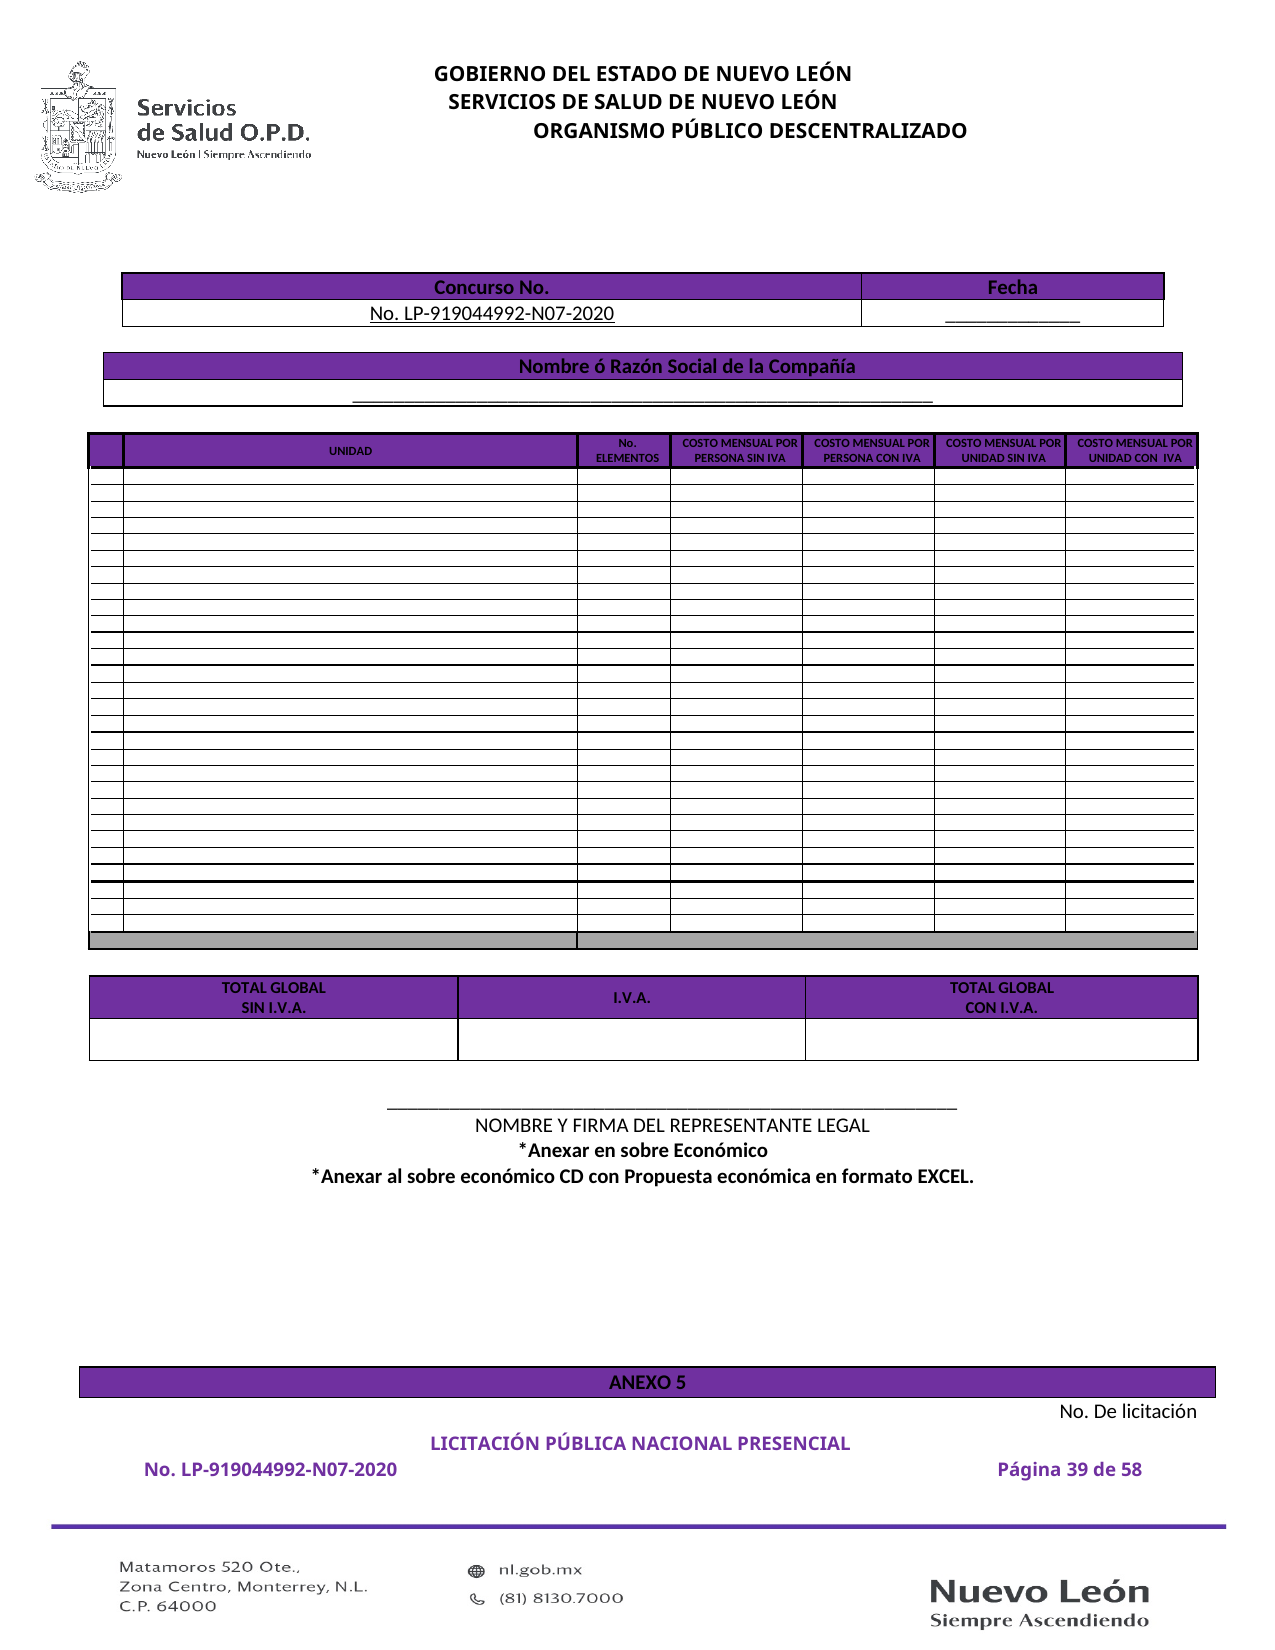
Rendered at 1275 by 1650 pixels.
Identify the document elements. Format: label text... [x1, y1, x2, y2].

table_cell [89, 749, 123, 765]
table_cell [124, 600, 577, 615]
table_cell [803, 782, 934, 798]
table_cell [935, 600, 1065, 615]
table_cell [90, 931, 576, 948]
table_cell [1066, 749, 1197, 765]
table_cell [803, 733, 934, 748]
table_cell ________________________________________________________ [104, 380, 1182, 405]
table_cell [803, 518, 934, 533]
table_cell [671, 750, 802, 765]
table_cell [90, 1019, 457, 1060]
table_cell [124, 815, 577, 830]
table_cell [671, 485, 802, 501]
text *Anexar al sobre económico CD con Propuesta económica en formato EXCEL. [89, 1163, 1197, 1188]
text No. De licitación [89, 1398, 1197, 1423]
table_cell [89, 798, 123, 814]
table_cell [89, 781, 123, 798]
text _______________________________________________________ [148, 1087, 1197, 1112]
table_cell [578, 666, 670, 682]
table_cell [935, 899, 1065, 914]
table_cell [803, 551, 934, 566]
table_cell [124, 649, 577, 664]
table_cell [803, 750, 934, 765]
table_cell [671, 815, 802, 830]
table_cell [578, 931, 1197, 948]
table_cell [89, 731, 123, 748]
table_cell [459, 1019, 805, 1060]
table_cell [1066, 914, 1197, 931]
table_cell [1066, 898, 1197, 914]
table_cell [89, 631, 123, 648]
table_cell [578, 815, 670, 830]
table_cell [89, 664, 123, 682]
table_cell [671, 699, 802, 715]
table_cell [1066, 847, 1197, 863]
table_cell [803, 502, 934, 517]
table_cell [89, 814, 123, 830]
table_cell [935, 766, 1065, 781]
table_cell [124, 699, 577, 715]
table_cell [578, 766, 670, 781]
table_cell [89, 501, 123, 517]
table_cell [1066, 466, 1197, 484]
table_cell [803, 766, 934, 781]
table_cell [671, 649, 802, 664]
table_header I.V.A. [459, 977, 805, 1018]
table_cell [1066, 715, 1197, 731]
table_cell [578, 600, 670, 615]
table_cell [124, 782, 577, 798]
table_cell [89, 898, 123, 914]
table_cell [803, 848, 934, 863]
table_cell [1066, 550, 1197, 566]
table_cell [671, 584, 802, 599]
table_cell [89, 880, 123, 898]
table_cell [806, 1019, 1197, 1060]
table_cell [578, 551, 670, 566]
table_cell [1066, 648, 1197, 664]
table_cell [89, 466, 123, 484]
table_cell [578, 616, 670, 631]
table_header TOTAL GLOBAL CON I.V.A. [806, 977, 1197, 1018]
table_cell [671, 883, 802, 898]
table_cell [1066, 781, 1197, 798]
table_cell [935, 616, 1065, 631]
table_cell [671, 899, 802, 914]
table_cell [671, 633, 802, 648]
table_cell [89, 765, 123, 781]
table_cell _____________ [862, 300, 1163, 326]
table_cell [935, 584, 1065, 599]
table_cell [89, 533, 123, 550]
table_cell [89, 648, 123, 664]
table_cell [803, 831, 934, 847]
table_cell [803, 666, 934, 682]
table_cell [935, 567, 1065, 582]
table_header TOTAL GLOBAL SIN I.V.A. [90, 977, 457, 1018]
table_cell [671, 666, 802, 682]
table_cell [803, 567, 934, 582]
table_cell [935, 534, 1065, 550]
table_cell [578, 750, 670, 765]
table_cell [671, 799, 802, 814]
table_cell [578, 733, 670, 748]
table_cell [1066, 830, 1197, 847]
table_cell [671, 600, 802, 615]
table_cell [578, 649, 670, 664]
table_cell [1066, 566, 1197, 582]
table_cell [578, 883, 670, 898]
table_cell [89, 715, 123, 731]
table_cell [671, 469, 802, 484]
table_cell [1066, 731, 1197, 748]
table_header COSTO MENSUAL POR UNIDAD SIN IVA [936, 435, 1064, 466]
table_cell [89, 830, 123, 847]
table_cell [803, 683, 934, 698]
table_cell [578, 899, 670, 914]
text NOMBRE Y FIRMA DEL REPRESENTANTE LEGAL [148, 1112, 1197, 1138]
table_cell [935, 799, 1065, 814]
table_cell [89, 517, 123, 533]
table_cell [1066, 880, 1197, 898]
table_cell [671, 766, 802, 781]
table_cell [89, 550, 123, 566]
table_cell [935, 865, 1065, 880]
table_cell [578, 485, 670, 501]
table_cell [1066, 501, 1197, 517]
table_cell [935, 649, 1065, 664]
table_cell [803, 633, 934, 648]
table_cell [803, 616, 934, 631]
table_cell [1066, 682, 1197, 698]
table_cell [803, 865, 934, 880]
table_cell [671, 502, 802, 517]
table_cell [935, 716, 1065, 731]
table_cell [124, 666, 577, 682]
table_cell [578, 699, 670, 715]
table_header COSTO MENSUAL POR PERSONA SIN IVA [672, 435, 801, 466]
table_cell [124, 485, 577, 501]
table_cell [935, 831, 1065, 847]
table_cell [671, 716, 802, 731]
table_cell [124, 899, 577, 914]
table_header UNIDAD [125, 435, 576, 466]
table_cell [935, 750, 1065, 765]
table_cell [89, 698, 123, 715]
table_cell [803, 799, 934, 814]
table_cell [578, 782, 670, 798]
table_cell [578, 865, 670, 880]
table_cell [124, 534, 577, 550]
table_cell [89, 682, 123, 698]
table_cell [671, 848, 802, 863]
table_cell [578, 799, 670, 814]
table_cell [1066, 631, 1197, 648]
table_cell [89, 847, 123, 863]
table_cell [124, 584, 577, 599]
table_cell [578, 831, 670, 847]
table_cell [671, 782, 802, 798]
table_cell [1066, 814, 1197, 830]
table_cell [1066, 798, 1197, 814]
table_cell [671, 551, 802, 566]
table_cell [935, 469, 1065, 484]
table_cell [935, 518, 1065, 533]
table_cell [578, 469, 670, 484]
table_cell [124, 502, 577, 517]
table_cell [578, 584, 670, 599]
table_cell [578, 848, 670, 863]
table_cell [124, 766, 577, 781]
table_cell [935, 551, 1065, 566]
text ANEXO 5 [80, 1368, 1215, 1397]
table_cell [124, 750, 577, 765]
table_cell [935, 733, 1065, 748]
text *Anexar en sobre Económico [89, 1138, 1197, 1163]
picture [0, 4, 346, 249]
table_cell [671, 915, 802, 931]
table_cell [578, 915, 670, 931]
table_cell [671, 865, 802, 880]
table_cell No. LP-919044992-N07-2020 [123, 300, 861, 326]
table_cell [671, 733, 802, 748]
table_cell [89, 583, 123, 599]
table_cell [803, 600, 934, 615]
table_cell [89, 914, 123, 931]
table_cell [578, 518, 670, 533]
table_cell [1066, 664, 1197, 682]
table_cell [935, 883, 1065, 898]
table_cell [1066, 533, 1197, 550]
picture [46, 1519, 1227, 1637]
table_cell [124, 733, 577, 748]
table_cell [935, 848, 1065, 863]
table_cell [935, 915, 1065, 931]
table_cell [124, 633, 577, 648]
table_cell [803, 534, 934, 550]
table_cell [803, 699, 934, 715]
table_cell [671, 567, 802, 582]
table_cell [578, 683, 670, 698]
table_cell [1066, 517, 1197, 533]
table_cell [803, 485, 934, 501]
table_cell [124, 616, 577, 631]
table_header Nombre ó Razón Social de la Compañía [104, 353, 1182, 379]
table_cell [578, 502, 670, 517]
table_cell [1066, 599, 1197, 615]
table_cell [803, 883, 934, 898]
table_cell [935, 683, 1065, 698]
table_cell [578, 633, 670, 648]
table_cell [124, 518, 577, 533]
table_cell [578, 716, 670, 731]
table_cell [578, 534, 670, 550]
table_cell [935, 666, 1065, 682]
table_cell [935, 485, 1065, 501]
table_cell [124, 469, 577, 484]
table_cell [671, 683, 802, 698]
table_cell [803, 469, 934, 484]
table_header Concurso No. [123, 274, 861, 299]
table_cell [1066, 583, 1197, 599]
table_cell [935, 782, 1065, 798]
table_cell [1066, 484, 1197, 501]
table_header COSTO MENSUAL POR PERSONA CON IVA [804, 435, 933, 466]
table_cell [89, 863, 123, 880]
table_cell [803, 584, 934, 599]
table_cell [124, 683, 577, 698]
table_cell [671, 831, 802, 847]
table_cell [124, 915, 577, 931]
table_cell [89, 484, 123, 501]
table_cell [89, 615, 123, 631]
table_cell [935, 699, 1065, 715]
table_cell [124, 799, 577, 814]
table_cell [124, 551, 577, 566]
table_cell [124, 865, 577, 880]
table_header Fecha [862, 274, 1163, 299]
table_cell [671, 616, 802, 631]
table_cell [671, 534, 802, 550]
table_cell [935, 815, 1065, 830]
table_cell [1066, 615, 1197, 631]
table_cell [124, 567, 577, 582]
table_cell [671, 518, 802, 533]
table_cell [803, 716, 934, 731]
table_header COSTO MENSUAL POR UNIDAD CON IVA [1067, 435, 1196, 466]
table_cell [124, 848, 577, 863]
table_cell [578, 567, 670, 582]
table_cell [1066, 863, 1197, 880]
table_cell [1066, 698, 1197, 715]
table_cell [803, 899, 934, 914]
table_cell [124, 831, 577, 847]
table_cell [803, 649, 934, 664]
table_header No. ELEMENTOS [579, 435, 669, 466]
table_cell [89, 566, 123, 582]
table_cell [1066, 765, 1197, 781]
table_cell [124, 716, 577, 731]
table_cell [124, 883, 577, 898]
table_cell [89, 599, 123, 615]
table_cell [803, 915, 934, 931]
table_cell [935, 633, 1065, 648]
table_cell [935, 502, 1065, 517]
table_cell [803, 815, 934, 830]
table_header [90, 435, 122, 466]
